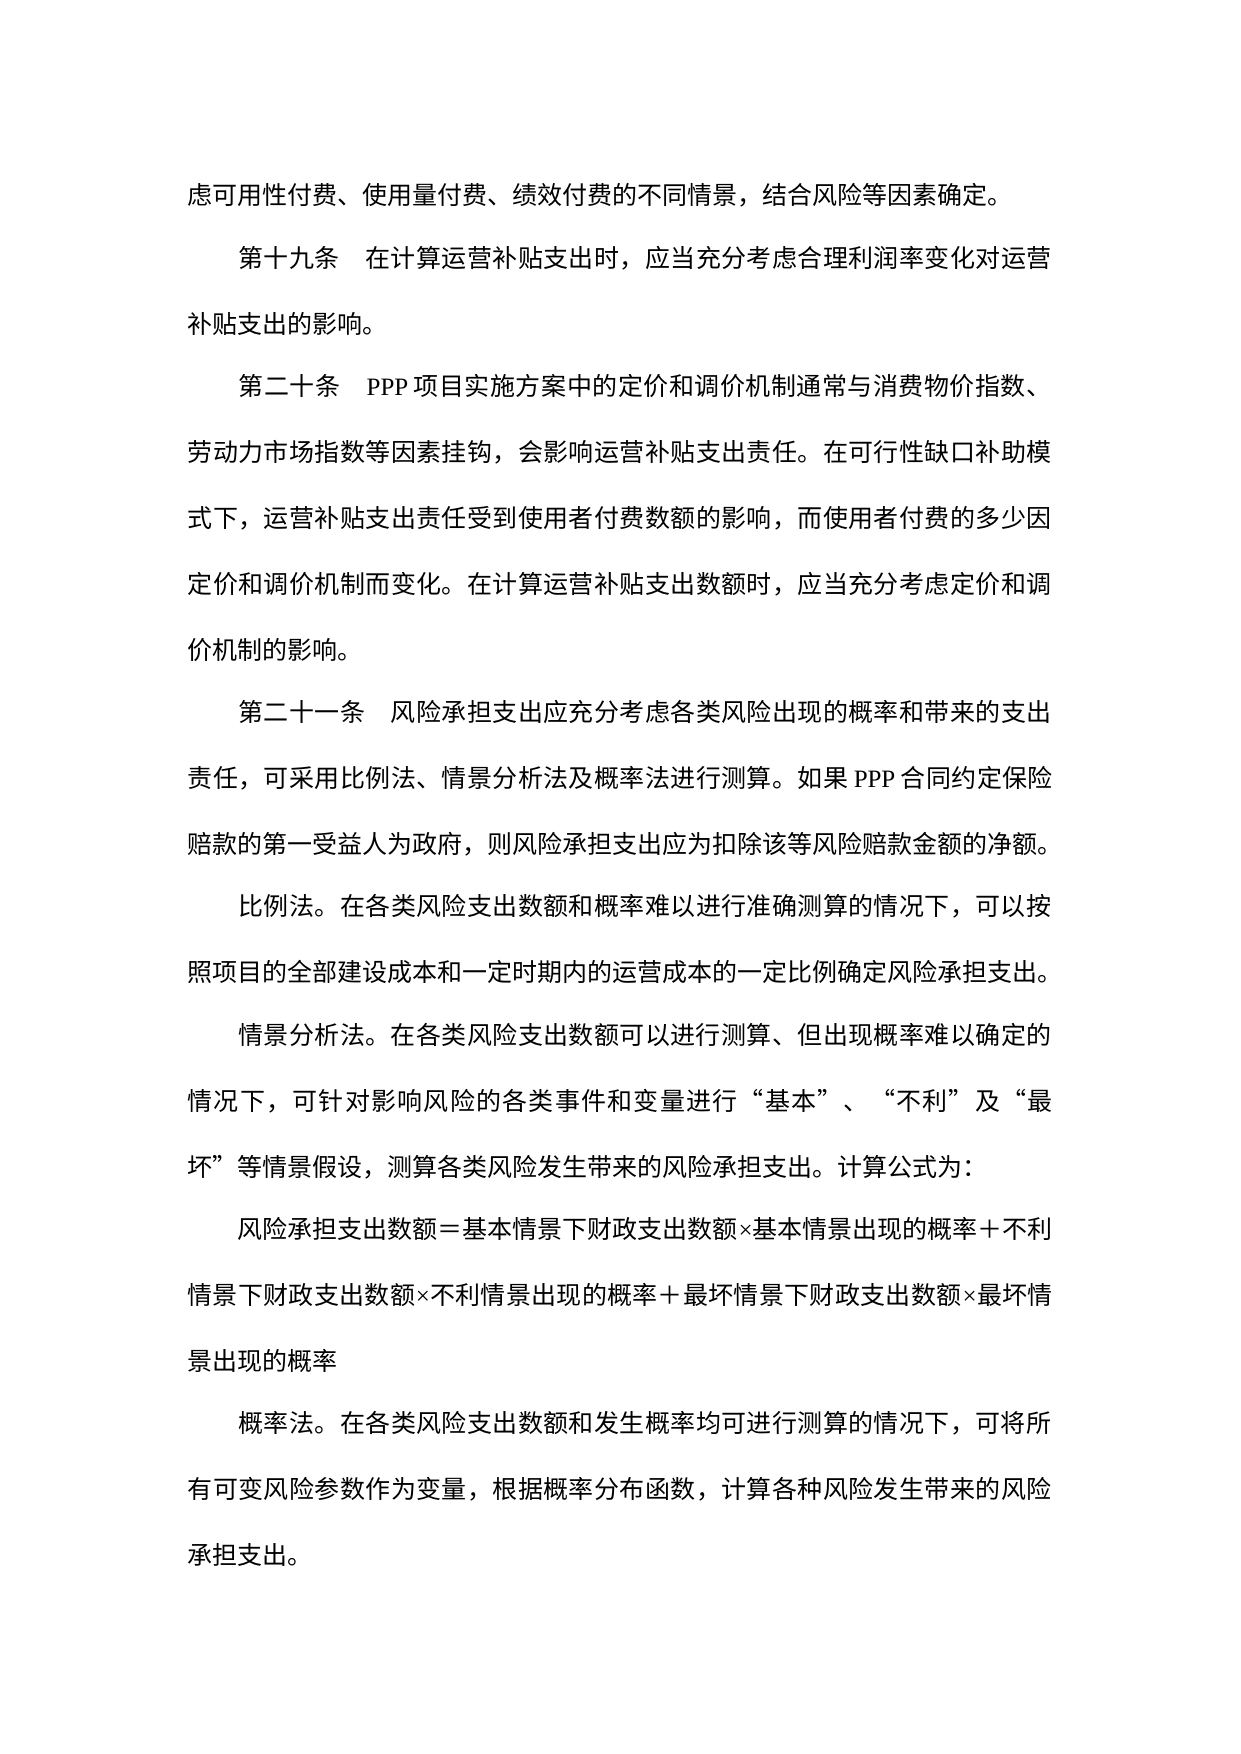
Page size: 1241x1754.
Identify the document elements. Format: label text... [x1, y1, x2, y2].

text 第二十条 PPP项目实施方案中的定价和调价机制通常与消费物价指数、劳动力市场指数等因素挂钩，会影响运营补贴支出责任。在可行性缺口补助模式下，运营补贴支出责任受到使用者付费数额的影响，而使用者付费的多少因定价和调价机制而变化。在计算运营补贴支出数额时，应当充分考虑定价和调价机制的影响。 [187, 362, 1053, 671]
text 第十九条 在计算运营补贴支出时，应当充分考虑合理利润率变化对运营补贴支出的影响。 [187, 234, 1053, 344]
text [187, 172, 1053, 216]
text 情景分析法。在各类风险支出数额可以进行测算、但出现概率难以确定的情况下，可针对影响风险的各类事件和变量进行“基本”、“不利”及“最坏”等情景假设，测算各类风险发生带来的风险承担支出。计算公式为： [187, 1011, 1053, 1187]
text 第二十一条 风险承担支出应充分考虑各类风险出现的概率和带来的支出责任，可采用比例法、情景分析法及概率法进行测算。如果PPP合同约定保险赔款的第一受益人为政府，则风险承担支出应为扣除该等风险赔款金额的净额。 [187, 689, 1053, 865]
text 风险承担支出数额＝基本情景下财政支出数额×基本情景出现的概率＋不利情景下财政支出数额×不利情景出现的概率＋最坏情景下财政支出数额×最坏情景出现的概率 [187, 1206, 1053, 1382]
text 比例法。在各类风险支出数额和概率难以进行准确测算的情况下，可以按照项目的全部建设成本和一定时期内的运营成本的一定比例确定风险承担支出。 [187, 883, 1053, 993]
text 概率法。在各类风险支出数额和发生概率均可进行测算的情况下，可将所有可变风险参数作为变量，根据概率分布函数，计算各种风险发生带来的风险承担支出。 [187, 1400, 1053, 1576]
